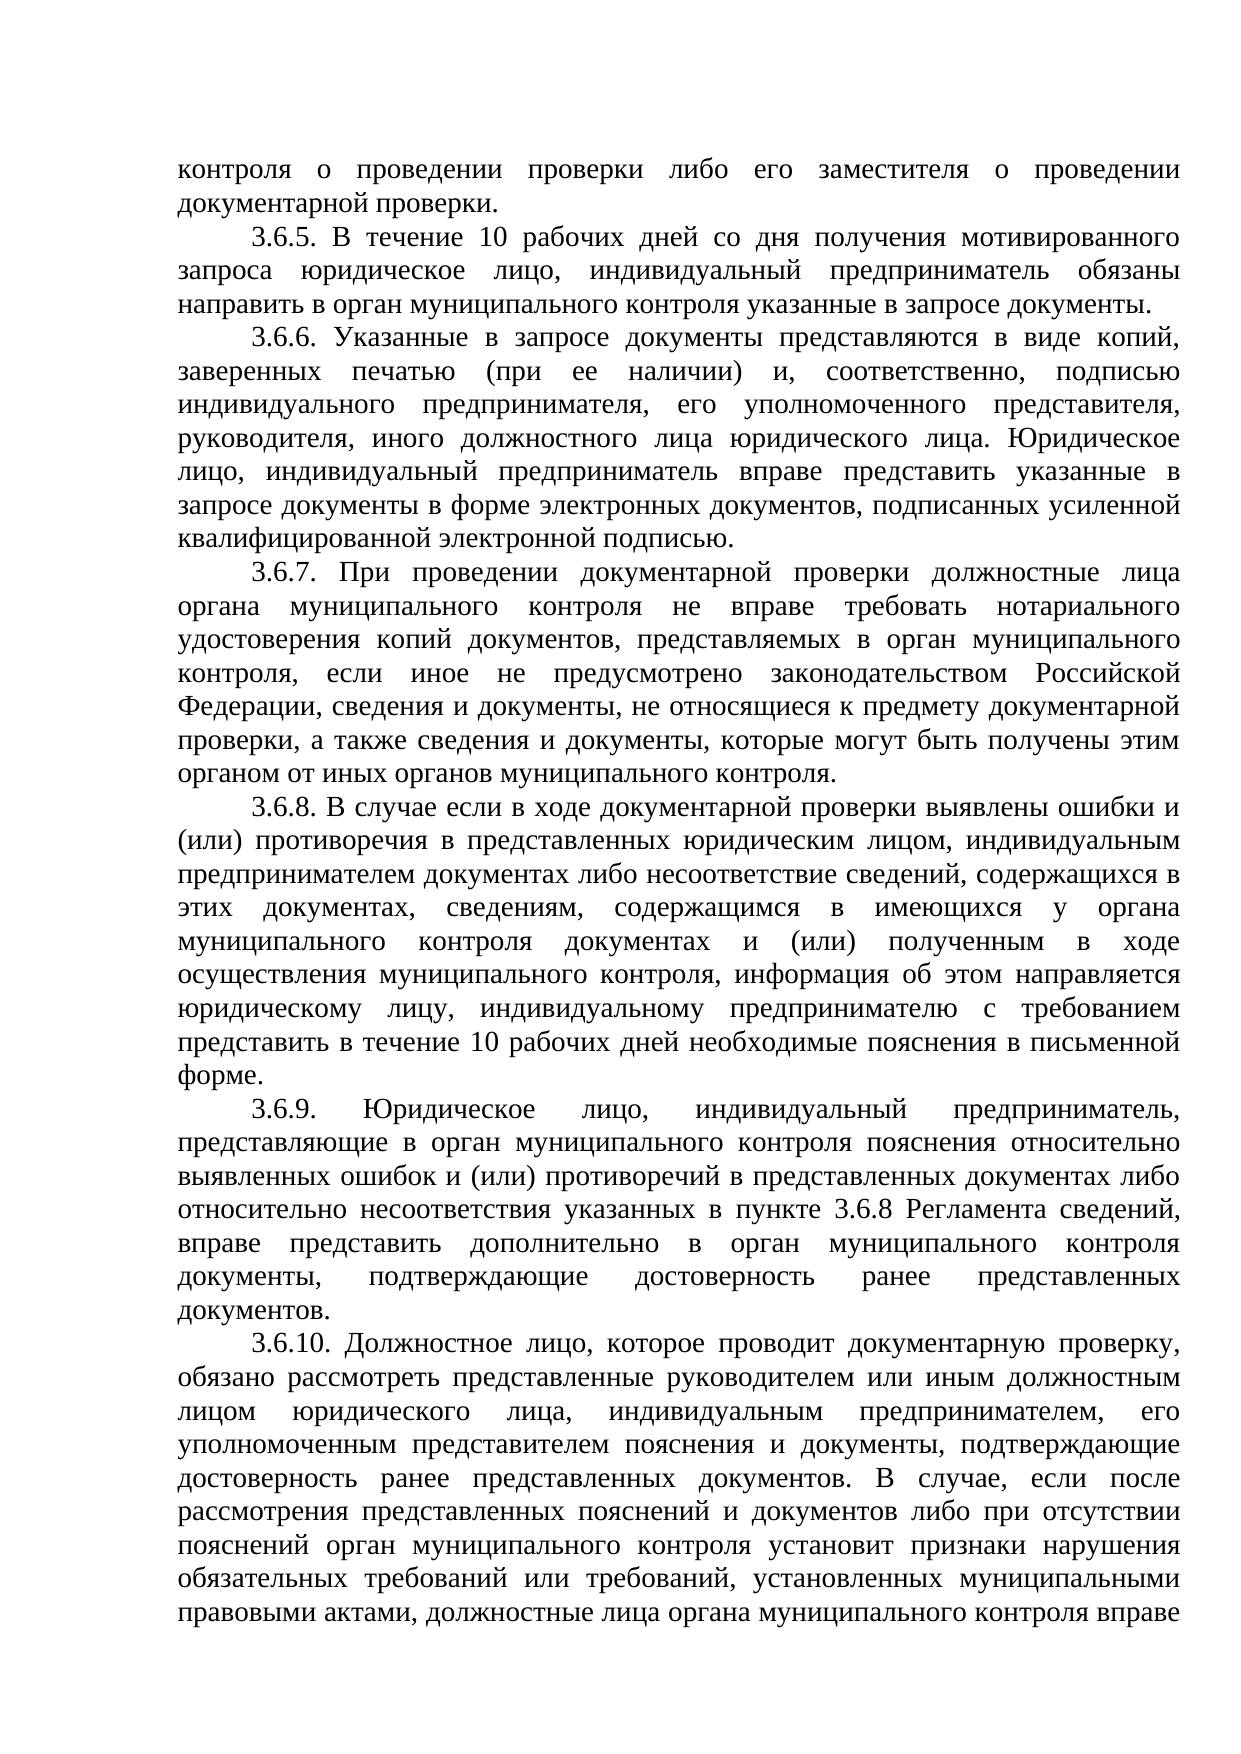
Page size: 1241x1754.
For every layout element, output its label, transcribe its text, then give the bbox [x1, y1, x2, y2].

text 3.6.5. В течение 10 рабочих дней со дня получения мотивированного запроса юридическое лицо, индивидуальный предприниматель обязаны направить в орган муниципального контроля указанные в запросе документы. [177, 219, 1181, 319]
text 3.6.7. При проведении документарной проверки должностные лица органа муниципального контроля не вправе требовать нотариального удостоверения копий документов, представляемых в орган муниципального контроля, если иное не предусмотрено законодательством Российской Федерации, сведения и документы, не относящиеся к предмету документарной проверки, а также сведения и документы, которые могут быть получены этим органом от иных органов муниципального контроля. [177, 554, 1181, 789]
text 3.6.6. Указанные в запросе документы представляются в виде копий, заверенных печатью (при ее наличии) и, соответственно, подписью индивидуального предпринимателя, его уполномоченного представителя, руководителя, иного должностного лица юридического лица. Юридическое лицо, индивидуальный предприниматель вправе представить указанные в запросе документы в форме электронных документов, подписанных усиленной квалифицированной электронной подписью. [177, 319, 1181, 554]
text 3.6.9. Юридическое лицо, индивидуальный предприниматель, представляющие в орган муниципального контроля пояснения относительно выявленных ошибок и (или) противоречий в представленных документах либо относительно несоответствия указанных в пункте 3.6.8 Регламента сведений, вправе представить дополнительно в орган муниципального контроля документы, подтверждающие достоверность ранее представленных документов. [177, 1091, 1181, 1326]
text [177, 1326, 1181, 1627]
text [177, 152, 1181, 219]
text 3.6.8. В случае если в ходе документарной проверки выявлены ошибки и (или) противоречия в представленных юридическим лицом, индивидуальным предпринимателем документах либо несоответствие сведений, содержащихся в этих документах, сведениям, содержащимся в имеющихся у органа муниципального контроля документах и (или) полученным в ходе осуществления муниципального контроля, информация об этом направляется юридическому лицу, индивидуальному предпринимателю с требованием представить в течение 10 рабочих дней необходимые пояснения в письменной форме. [177, 789, 1181, 1091]
